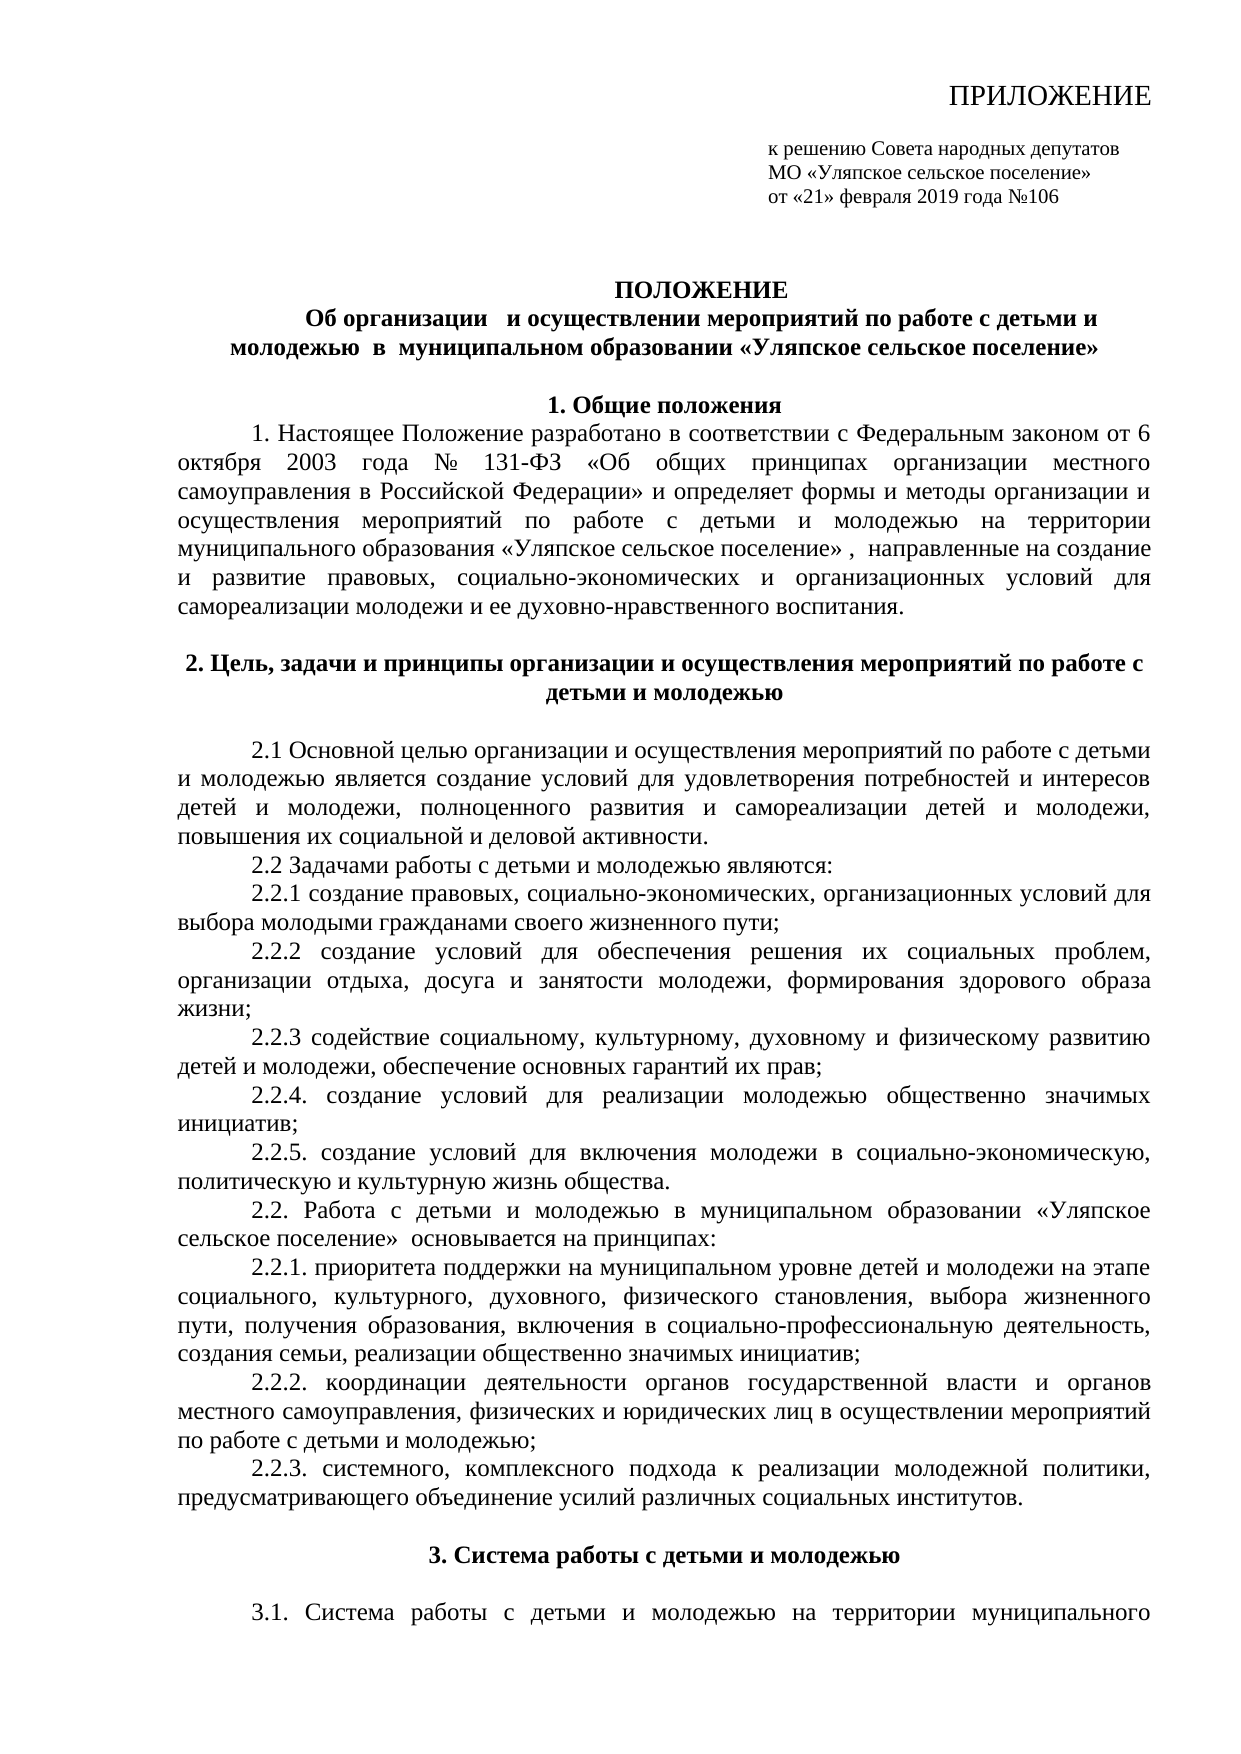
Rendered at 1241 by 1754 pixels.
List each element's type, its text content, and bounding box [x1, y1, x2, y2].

text 2.2.2. координации деятельности органов государственной власти и органов местного самоуправления, физических и юридических лиц в осуществлении мероприятий по работе с детьми и молодежью; [177, 1367, 1152, 1453]
text 2.2.4. создание условий для реализации молодежью общественно значимых инициатив; [177, 1080, 1152, 1137]
title 1. Настоящее Положение разработано в соответствии с Федеральным законом от 6 октября 2003 года № 131-ФЗ «Об общих принципах организации местного самоуправления в Российской Федерации» и определяет формы и методы организации и осуществления мероприятий по работе с детьми и молодежью на территории муниципального образования «Уляпское сельское поселение» , направленные на создание и развитие правовых, социально-экономических и организационных условий для самореализации молодежи и ее духовно-нравственного воспитания. [177, 418, 1152, 620]
title 2.2. Работа с детьми и молодежью в муниципальном образовании «Уляпское сельское поселение» основывается на принципах: [177, 1195, 1152, 1252]
text 2.2.1 создание правовых, социально-экономических, организационных условий для выбора молодыми гражданами своего жизненного пути; [177, 878, 1152, 936]
text 2.2.1. приоритета поддержки на муниципальном уровне детей и молодежи на этапе социального, культурного, духовного, физического становления, выбора жизненного пути, получения образования, включения в социально-профессиональную деятельность, создания семьи, реализации общественно значимых инициатив; [177, 1252, 1152, 1367]
title ПОЛОЖЕНИЕ [177, 275, 1152, 303]
text к решению Совета народных депутатов [768, 136, 1152, 159]
text 2. Цель, задачи и принципы организации и осуществления мероприятий по работе с детьми и молодежью [177, 648, 1152, 706]
text 2.2 Задачами работы с детьми и молодежью являются: [177, 850, 1152, 878]
title Об организации и осуществлении мероприятий по работе с детьми и молодежью в муниципальном образовании «Уляпское сельское поселение» [177, 303, 1152, 361]
text 2.2.3. системного, комплексного подхода к реализации молодежной политики, предусматривающего объединение усилий различных социальных институтов. [177, 1453, 1152, 1511]
text 2.2.5. создание условий для включения молодежи в социально-экономическую, политическую и культурную жизнь общества. [177, 1137, 1152, 1195]
text 2.2.2 создание условий для обеспечения решения их социальных проблем, организации отдыха, досуга и занятости молодежи, формирования здорового образа жизни; [177, 936, 1152, 1022]
text от «21» февраля 2019 года №106 [768, 184, 1152, 208]
text 2.2.3 содействие социальному, культурному, духовному и физическому развитию детей и молодежи, обеспечение основных гарантий их прав; [177, 1022, 1152, 1080]
text 2.1 Основной целью организации и осуществления мероприятий по работе с детьми и молодежью является создание условий для удовлетворения потребностей и интересов детей и молодежи, полноценного развития и самореализации детей и молодежи, повышения их социальной и деловой активности. [177, 735, 1152, 850]
text 1. Общие положения [177, 390, 1152, 418]
text ПРИЛОЖЕНИЕ [177, 78, 1152, 111]
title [177, 1597, 1152, 1626]
text МО «Уляпское сельское поселение» [768, 159, 1152, 184]
text 3. Система работы с детьми и молодежью [177, 1540, 1152, 1568]
